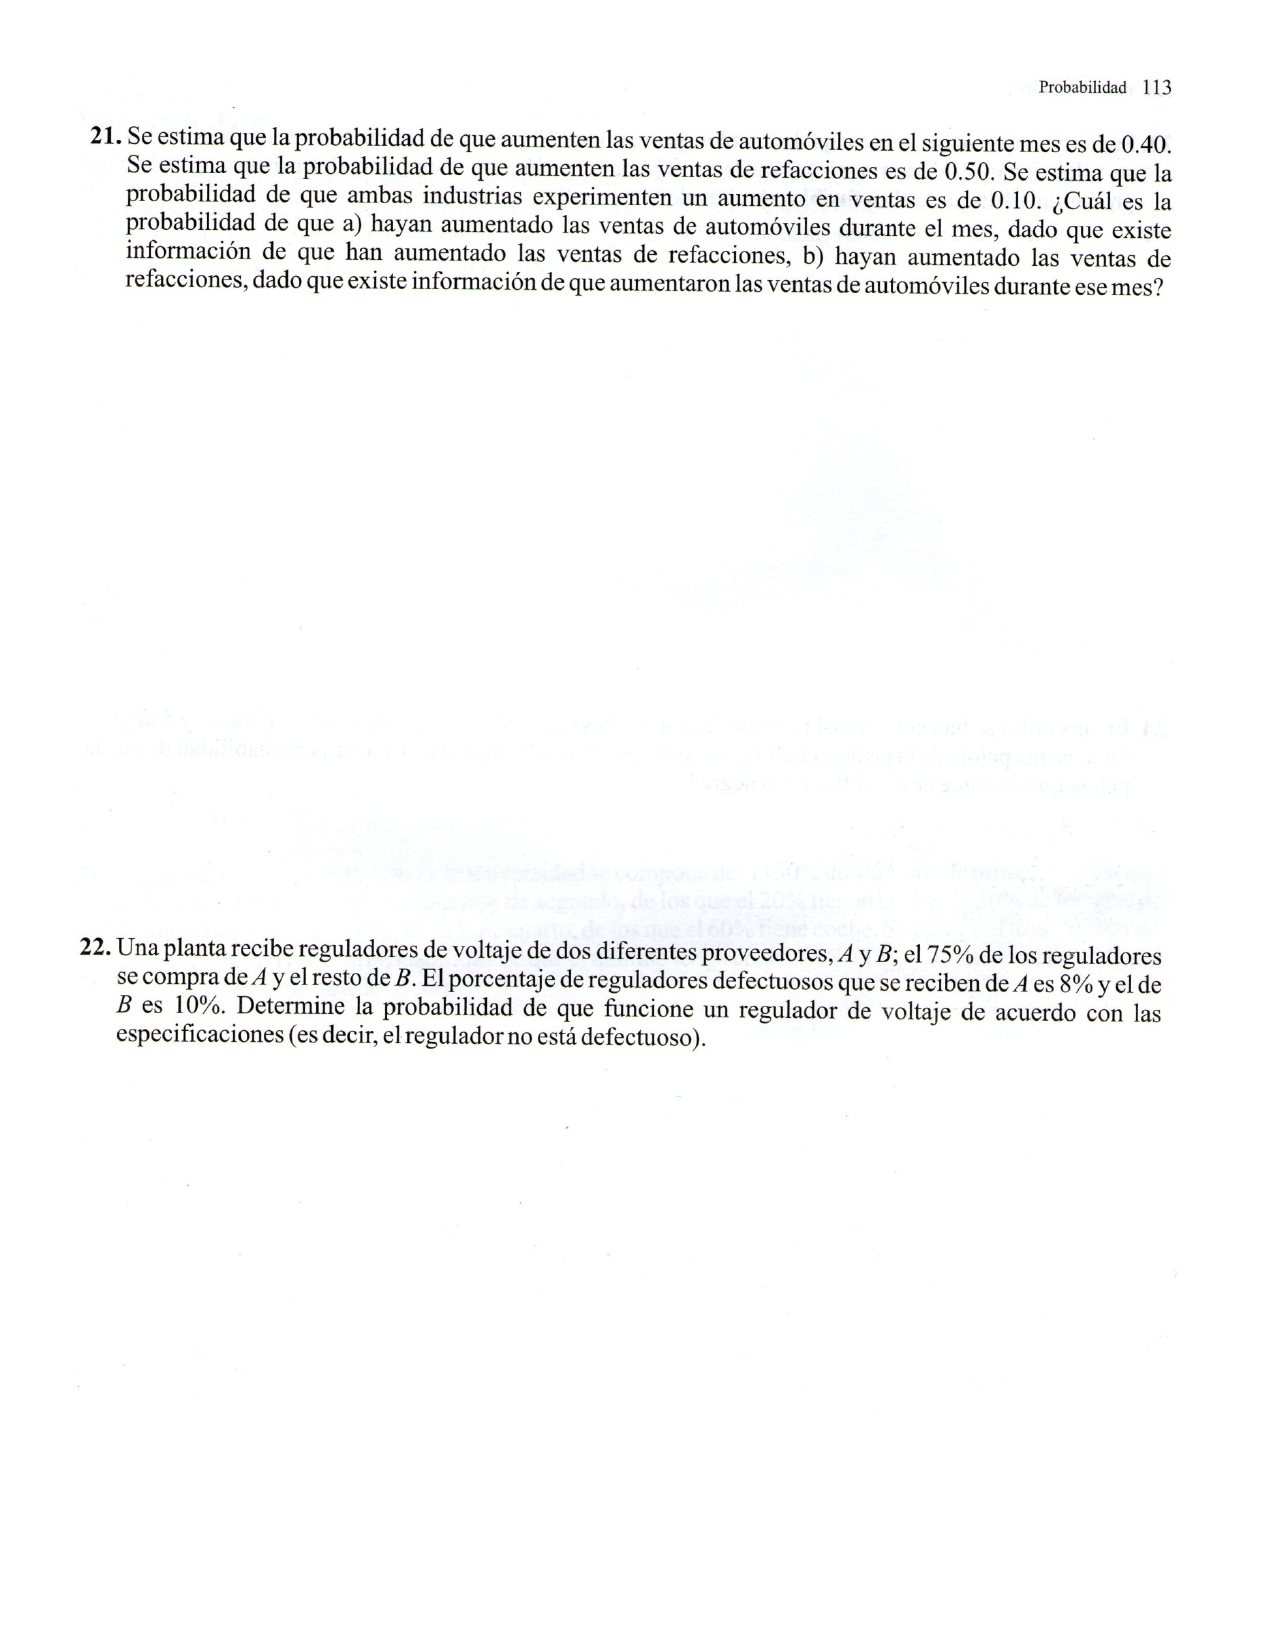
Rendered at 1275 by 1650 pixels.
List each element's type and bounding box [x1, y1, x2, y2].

picture [75, 75, 1180, 1410]
